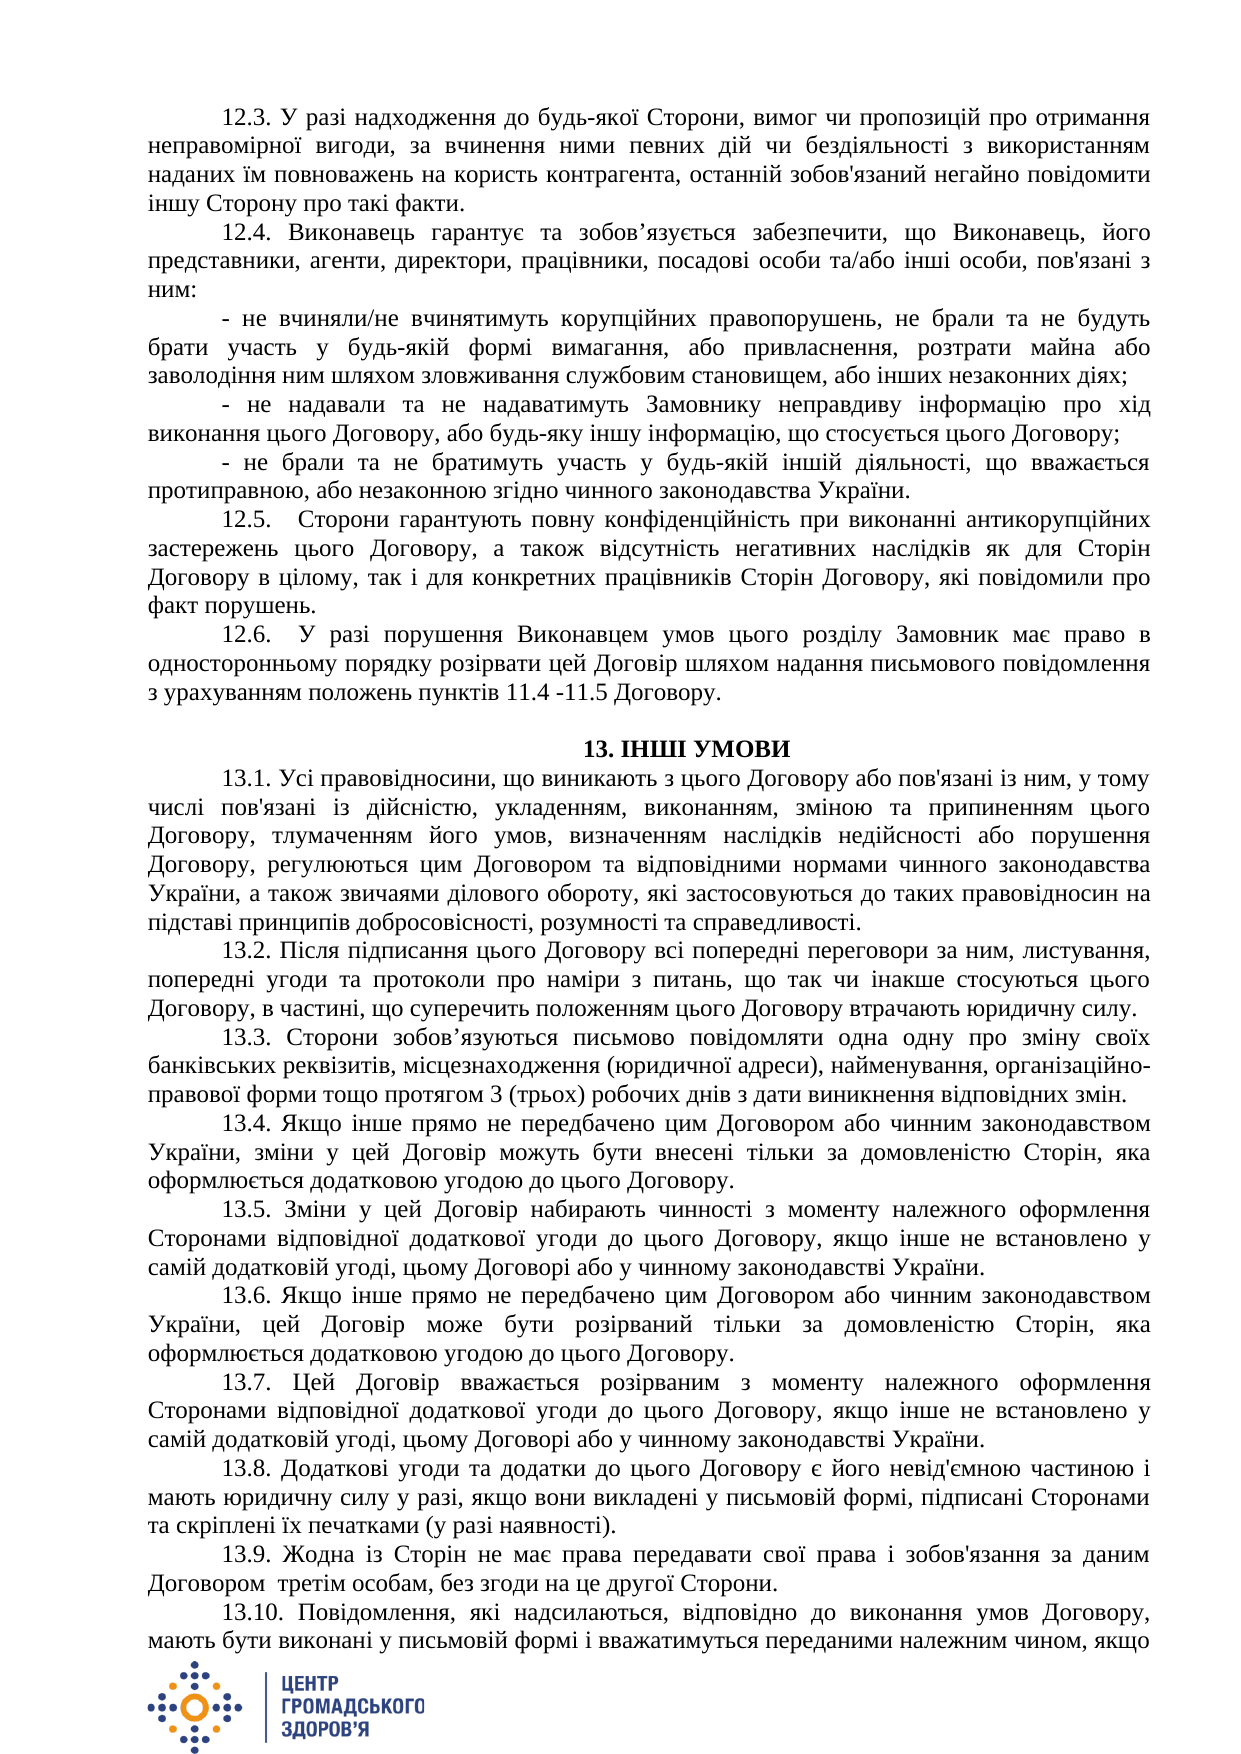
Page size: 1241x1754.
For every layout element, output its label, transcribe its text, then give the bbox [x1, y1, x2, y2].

text - не брали та не братимуть участь у будь-якій іншій діяльності, що вважається протиправною, або незаконною згідно чинного законодавства України. [148, 447, 1152, 504]
text 12.4. Виконавець гарантує та зобов’язується забезпечити, що Виконавець, його представники, агенти, директори, працівники, посадові особи та/або інші особи, пов'язані з ним: [148, 217, 1152, 303]
text 13.2. Після підписання цього Договору всі попередні переговори за ним, листування, попередні угоди та протоколи про наміри з питань, що так чи інакше стосуються цього Договору, в частині, що суперечить положенням цього Договору втрачають юридичну силу. [148, 936, 1152, 1022]
picture [147, 1661, 425, 1754]
text - не вчиняли/не вчинятимуть корупційних правопорушень, не брали та не будуть брати участь у будь-якій формі вимагання, або привласнення, розтрати майна або заволодіння ним шляхом зловживання службовим становищем, або інших незаконних діях; [148, 303, 1152, 389]
text 13.6. Якщо інше прямо не передбачено цим Договором або чинним законодавством України, цей Договір може бути розірваний тільки за домовленістю Сторін, яка оформлюється додатковою угодою до цього Договору. [148, 1281, 1152, 1367]
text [148, 1597, 1152, 1654]
text 13.7. Цей Договір вважається розірваним з моменту належного оформлення Сторонами відповідної додаткової угоди до цього Договору, якщо інше не встановлено у самій додатковій угоді, цьому Договорі або у чинному законодавстві України. [148, 1367, 1152, 1453]
text 13.9. Жодна із Сторін не має права передавати свої права і зобов'язання за даним Договором третім особам, без згоди на це другої Сторони. [148, 1539, 1152, 1597]
text 13.8. Додаткові угоди та додатки до цього Договору є його невід'ємною частиною і мають юридичну силу у разі, якщо вони викладені у письмовій формі, підписані Сторонами та скріплені їх печатками (у разі наявності). [148, 1453, 1152, 1539]
text 13. ІНШІ УМОВИ [221, 734, 1152, 763]
text 12.6. У разі порушення Виконавцем умов цього розділу Замовник має право в односторонньому порядку розірвати цей Договір шляхом надання письмового повідомлення з урахуванням положень пунктів 11.4 -11.5 Договору. [148, 619, 1152, 706]
text - не надавали та не надаватимуть Замовнику неправдиву інформацію про хід виконання цього Договору, або будь-яку іншу інформацію, що стосується цього Договору; [148, 389, 1152, 447]
text 12.5. Сторони гарантують повну конфіденційність при виконанні антикорупційних застережень цього Договору, а також відсутність негативних наслідків як для Сторін Договору в цілому, так і для конкретних працівників Сторін Договору, які повідомили про факт порушень. [148, 504, 1152, 619]
text 13.3. Сторони зобов’язуються письмово повідомляти одна одну про зміну своїх банківських реквізитів, місцезнаходження (юридичної адреси), найменування, організаційно-правової форми тощо протягом 3 (трьох) робочих днів з дати виникнення відповідних змін. [148, 1022, 1152, 1108]
text 12.3. У разі надходження до будь-якої Сторони, вимог чи пропозицій про отримання неправомірної вигоди, за вчинення ними певних дій чи бездіяльності з використанням наданих їм повноважень на користь контрагента, останній зобов'язаний негайно повідомити іншу Сторону про такі факти. [148, 102, 1152, 217]
text 13.4. Якщо інше прямо не передбачено цим Договором або чинним законодавством України, зміни у цей Договір можуть бути внесені тільки за домовленістю Сторін, яка оформлюється додатковою угодою до цього Договору. [148, 1108, 1152, 1194]
text 13.5. Зміни у цей Договір набирають чинності з моменту належного оформлення Сторонами відповідної додаткової угоди до цього Договору, якщо інше не встановлено у самій додатковій угоді, цьому Договорі або у чинному законодавстві України. [148, 1194, 1152, 1281]
text 13.1. Усі правовідносини, що виникають з цього Договору або пов'язані із ним, у тому числі пов'язані із дійсністю, укладенням, виконанням, зміною та припиненням цього Договору, тлумаченням його умов, визначенням наслідків недійсності або порушення Договору, регулюються цим Договором та відповідними нормами чинного законодавства України, а також звичаями ділового обороту, які застосовуються до таких правовідносин на підставі принципів добросовісності, розумності та справедливості. [148, 763, 1152, 936]
